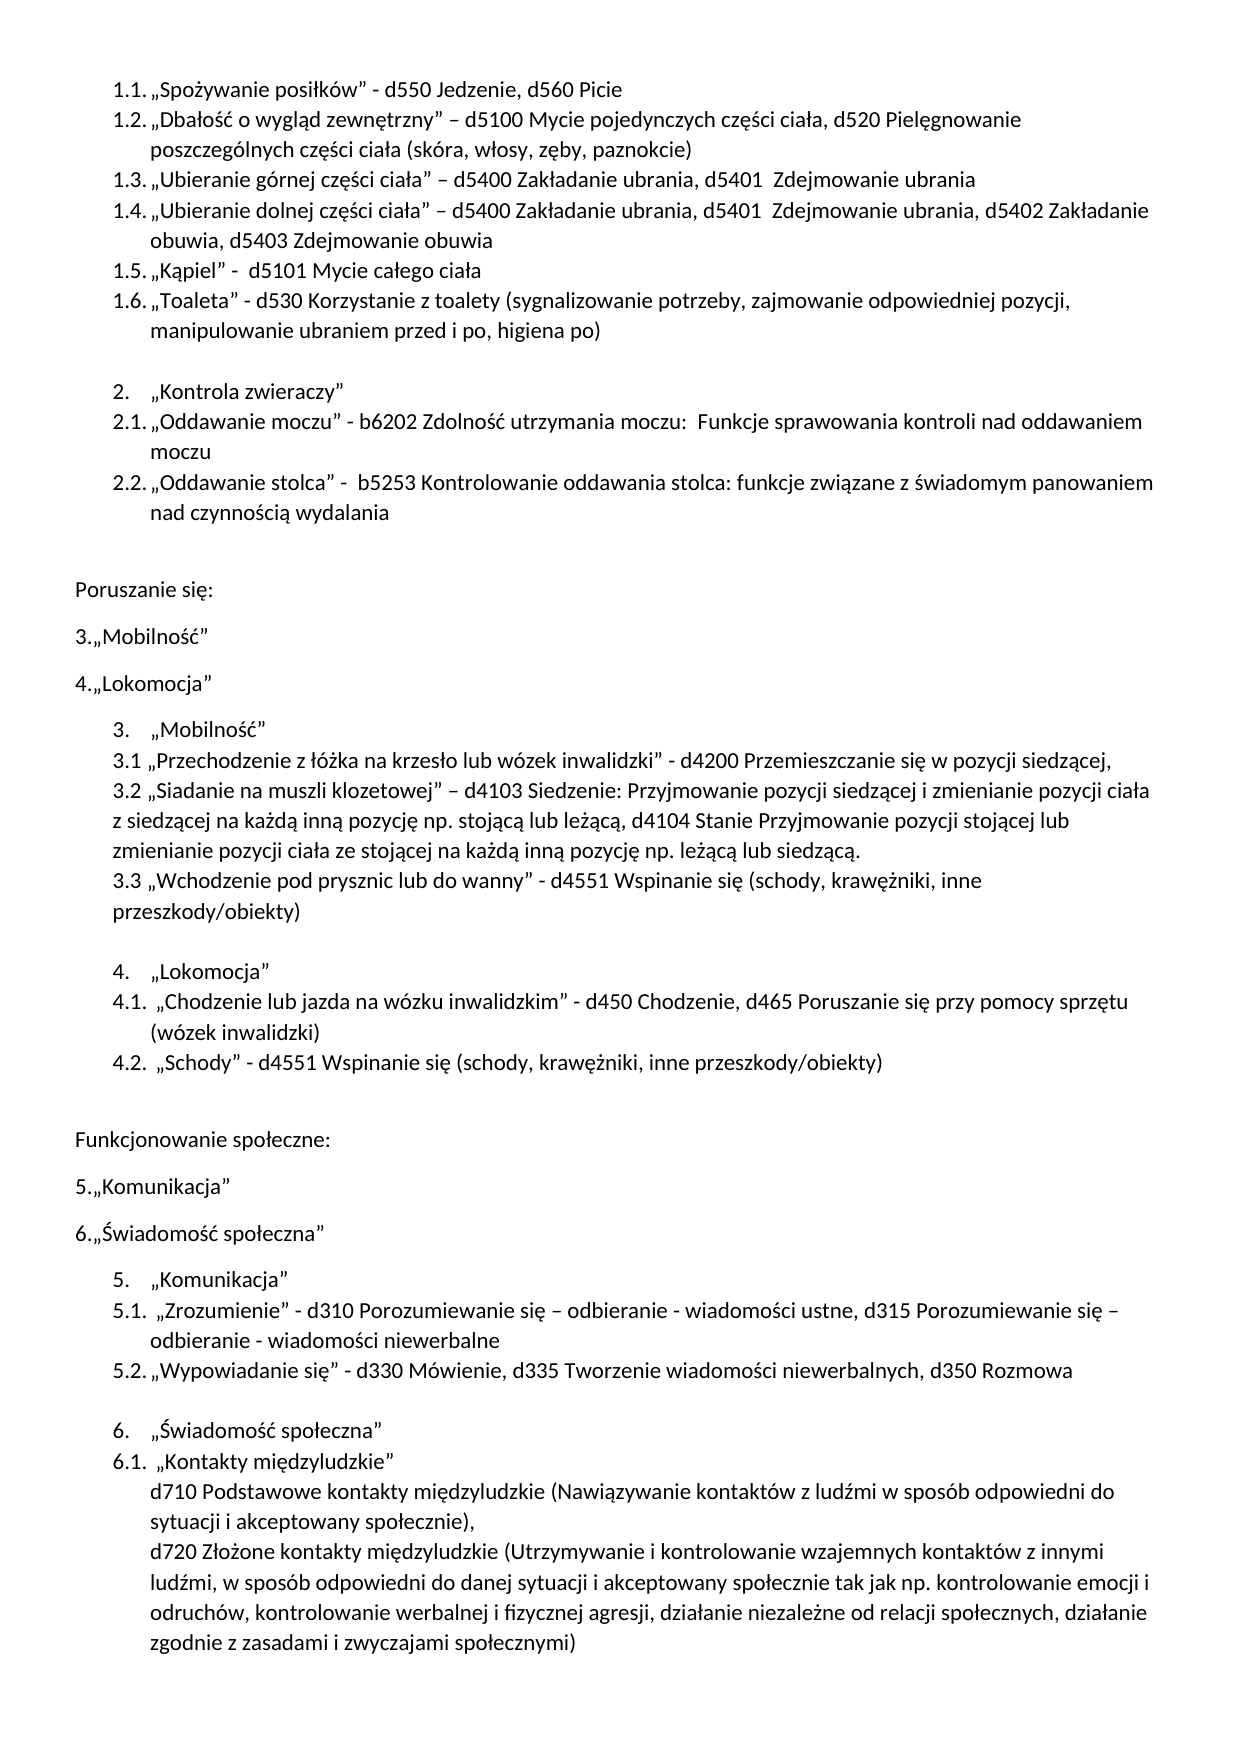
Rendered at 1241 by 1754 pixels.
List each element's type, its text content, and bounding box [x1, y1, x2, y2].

text 5.„Komunikacja” [75, 1172, 1165, 1200]
list „Kąpiel” - d5101 Mycie całego ciała [112, 256, 1165, 284]
list „Schody” - d4551 Wspinanie się (schody, krawężniki, inne przeszkody/obiekty) [112, 1048, 1165, 1076]
list d720 Złożone kontakty międzyludzkie (Utrzymywanie i kontrolowanie wzajemnych kontaktów z innymi ludźmi, w sposób odpowiedni do danej sytuacji i akceptowany społecznie tak jak np. kontrolowanie emocji i odruchów, kontrolowanie werbalnej i fizycznej agresji, działanie niezależne od relacji społecznych, działanie zgodnie z zasadami i zwyczajami społecznymi) [150, 1537, 1165, 1656]
text 3.2 „Siadanie na muszli klozetowej” – d4103 Siedzenie: Przyjmowanie pozycji siedzącej i zmienianie pozycji ciała z siedzącej na każdą inną pozycję np. stojącą lub leżącą, d4104 Stanie Przyjmowanie pozycji stojącej lub zmienianie pozycji ciała ze stojącej na każdą inną pozycję np. leżącą lub siedzącą. [112, 776, 1165, 864]
list „Spożywanie posiłków” - d550 Jedzenie, d560 Picie [112, 75, 1165, 103]
list „Komunikacja” [112, 1266, 1165, 1294]
list „Ubieranie dolnej części ciała” – d5400 Zakładanie ubrania, d5401 Zdejmowanie ubrania, d5402 Zakładanie obuwia, d5403 Zdejmowanie obuwia [112, 196, 1165, 254]
list d710 Podstawowe kontakty międzyludzkie (Nawiązywanie kontaktów z ludźmi w sposób odpowiedni do sytuacji i akceptowany społecznie), [150, 1477, 1165, 1535]
text 3.„Mobilność” [75, 622, 1165, 650]
list „Kontakty międzyludzkie” [112, 1447, 1165, 1475]
list „Mobilność” [112, 716, 1165, 744]
list „Świadomość społeczna” [112, 1417, 1165, 1445]
list „Lokomocja” [112, 957, 1165, 985]
list „Chodzenie lub jazda na wózku inwalidzkim” - d450 Chodzenie, d465 Poruszanie się przy pomocy sprzętu (wózek inwalidzki) [112, 987, 1165, 1046]
text 4.„Lokomocja” [75, 669, 1165, 697]
text 6.„Świadomość społeczna” [75, 1219, 1165, 1247]
list „Dbałość o wygląd zewnętrzny” – d5100 Mycie pojedynczych części ciała, d520 Pielęgnowanie poszczególnych części ciała (skóra, włosy, zęby, paznokcie) [112, 105, 1165, 163]
text Poruszanie się: [75, 575, 1165, 603]
list „Ubieranie górnej części ciała” – d5400 Zakładanie ubrania, d5401 Zdejmowanie ubrania [112, 166, 1165, 194]
list „Oddawanie stolca” - b5253 Kontrolowanie oddawania stolca: funkcje związane z świadomym panowaniem nad czynnością wydalania [112, 468, 1165, 526]
list „Oddawanie moczu” - b6202 Zdolność utrzymania moczu: Funkcje sprawowania kontroli nad oddawaniem moczu [112, 407, 1165, 466]
text 3.1 „Przechodzenie z łóżka na krzesło lub wózek inwalidzki” - d4200 Przemieszczanie się w pozycji siedzącej, [112, 746, 1165, 774]
text Funkcjonowanie społeczne: [75, 1125, 1165, 1153]
list „Wypowiadanie się” - d330 Mówienie, d335 Tworzenie wiadomości niewerbalnych, d350 Rozmowa [112, 1356, 1165, 1384]
list „Toaleta” - d530 Korzystanie z toalety (sygnalizowanie potrzeby, zajmowanie odpowiedniej pozycji, manipulowanie ubraniem przed i po, higiena po) [112, 286, 1165, 345]
list „Kontrola zwieraczy” [112, 377, 1165, 405]
text 3.3 „Wchodzenie pod prysznic lub do wanny” - d4551 Wspinanie się (schody, krawężniki, inne przeszkody/obiekty) [112, 867, 1165, 925]
list „Zrozumienie” - d310 Porozumiewanie się – odbieranie - wiadomości ustne, d315 Porozumiewanie się – odbieranie - wiadomości niewerbalne [112, 1296, 1165, 1354]
